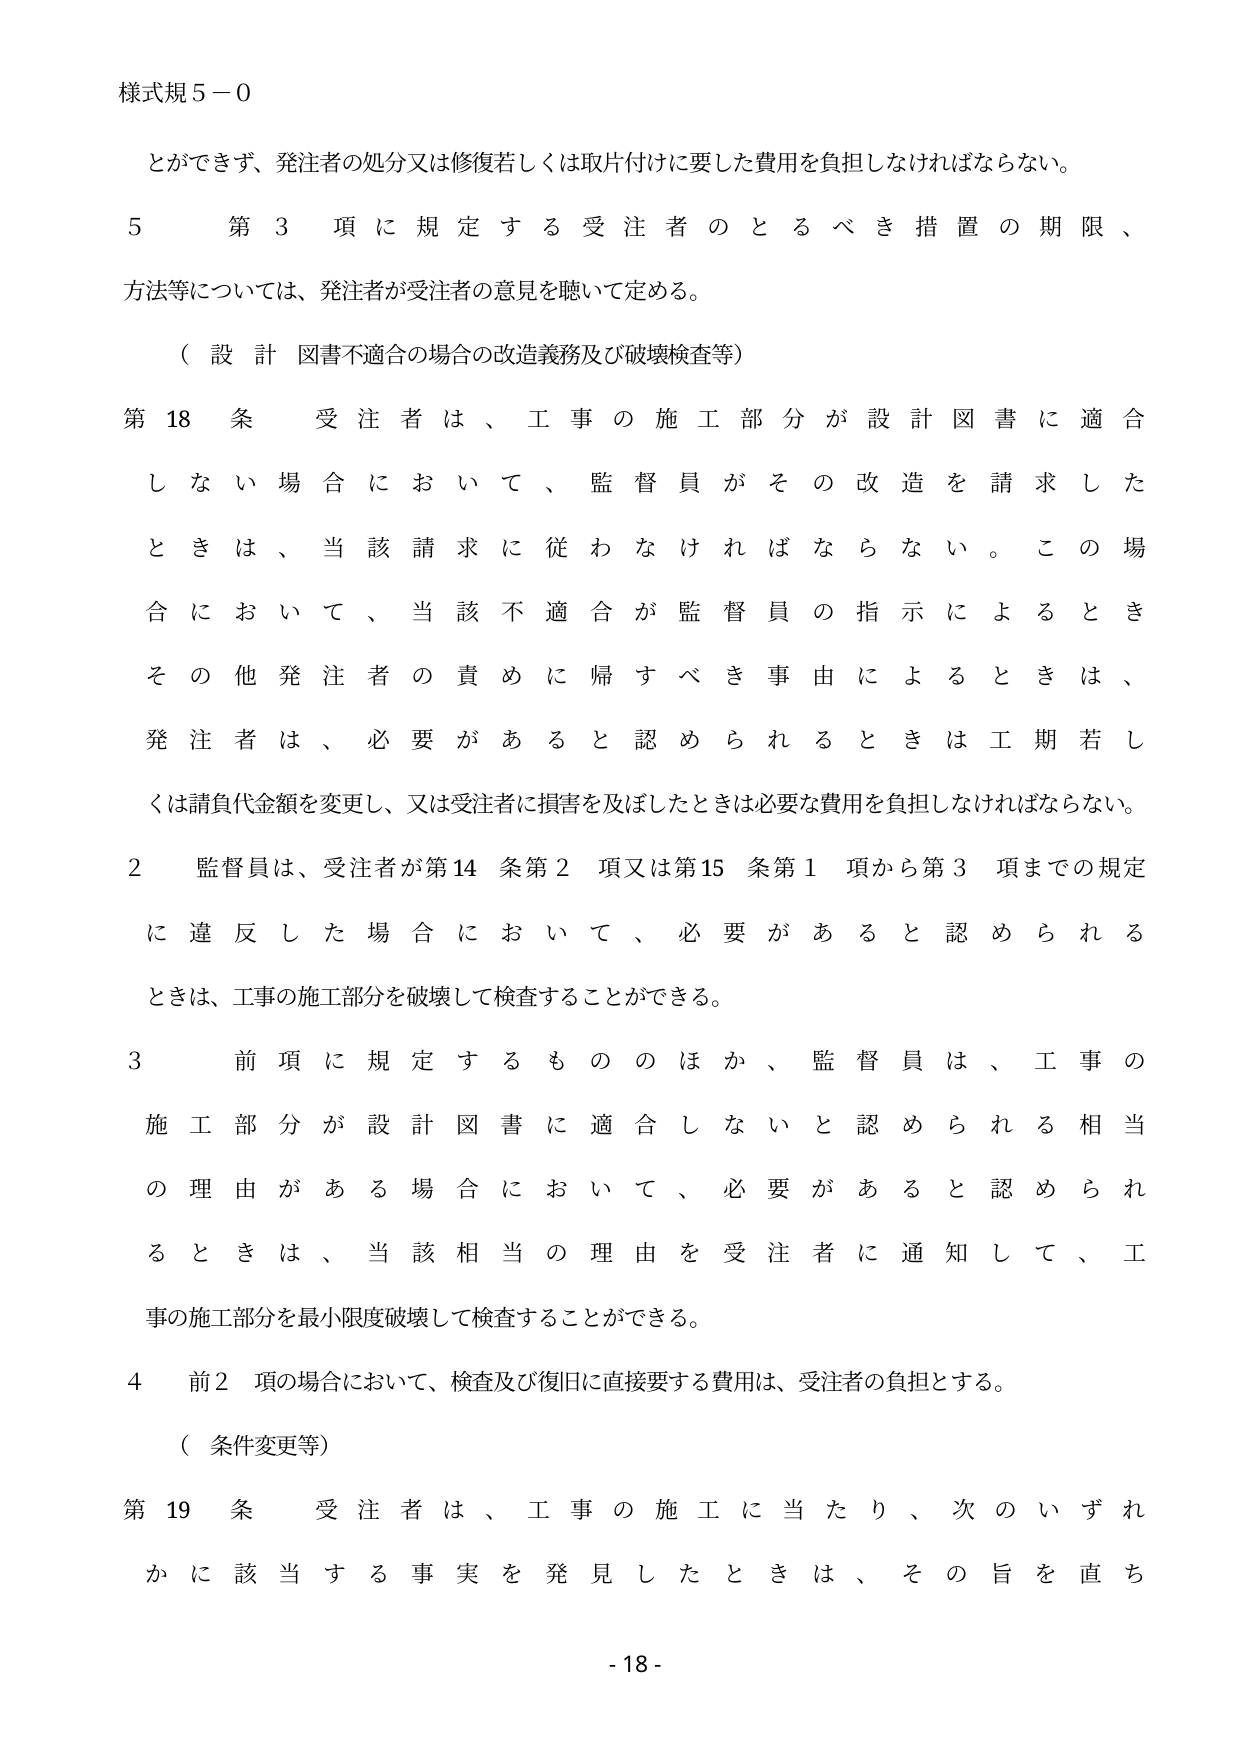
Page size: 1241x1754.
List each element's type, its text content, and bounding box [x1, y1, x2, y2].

text ２ 監督員は、受注者が第14条第２項又は第15条第１項から第３項までの規定に違反した場合において、必要があると認められるときは、工事の施工部分を破壊して検査することができる。 [123, 835, 1146, 1027]
text 第18条 受注者は、工事の施工部分が設計図書に適合しない場合において、監督員がその改造を請求したときは、当該請求に従わなければならない。この場合において、当該不適合が監督員の指示によるときその他発注者の責めに帰すべき事由によるときは、発注者は、必要があると認められるときは工期若しくは請負代金額を変更し、又は受注者に損害を及ぼしたときは必要な費用を負担しなければならない。 [123, 386, 1146, 835]
text （条件変更等） [123, 1412, 1146, 1476]
text ５ 第３項に規定する受注者のとるべき措置の期限、方法等については、発注者が受注者の意見を聴いて定める。 [123, 193, 1146, 321]
text ４ 前２項の場合において、検査及び復旧に直接要する費用は、受注者の負担とする。 [123, 1348, 1146, 1412]
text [123, 1476, 1146, 1605]
text ３ 前項に規定するもののほか、監督員は、工事の施工部分が設計図書に適合しないと認められる相当の理由がある場合において、必要があると認められるときは、当該相当の理由を受注者に通知して、工事の施工部分を最小限度破壊して検査することができる。 [123, 1027, 1146, 1348]
text （設計図書不適合の場合の改造義務及び破壊検査等） [123, 321, 1146, 386]
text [123, 129, 1146, 193]
